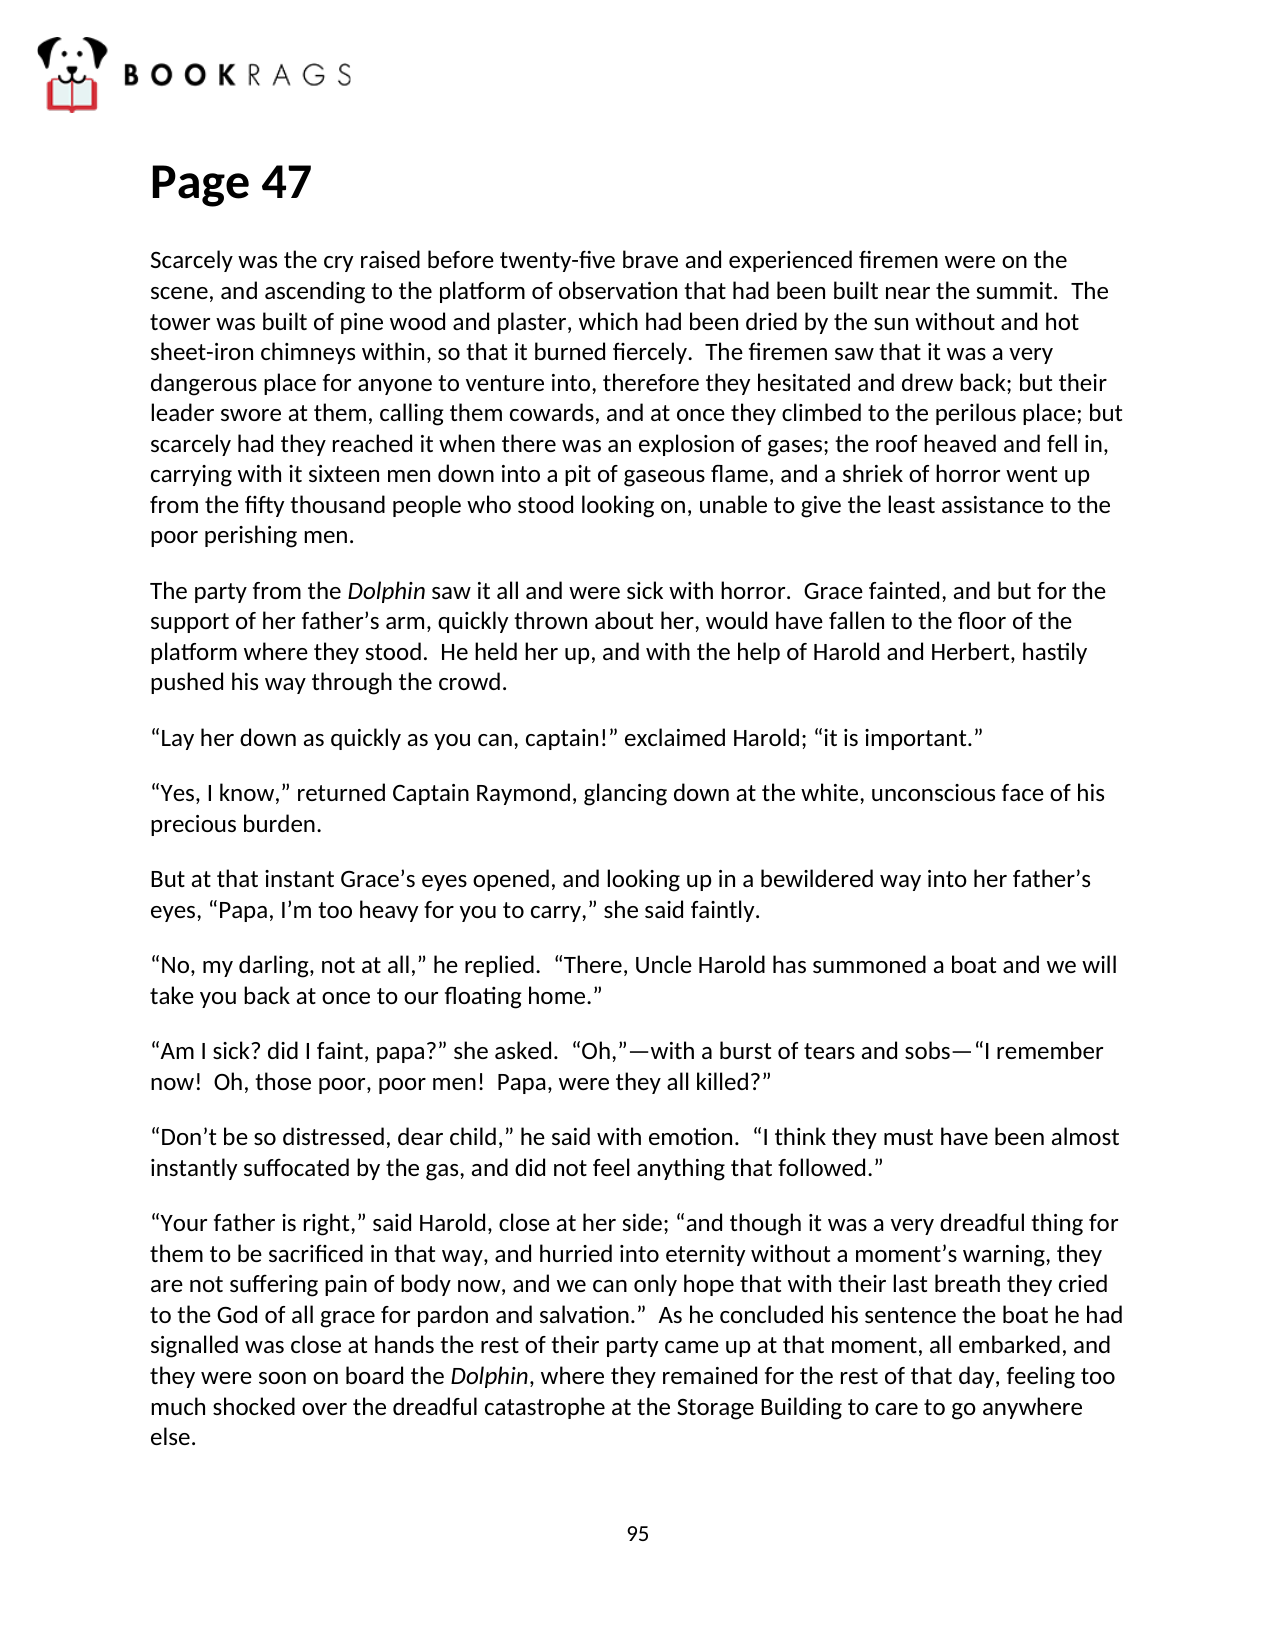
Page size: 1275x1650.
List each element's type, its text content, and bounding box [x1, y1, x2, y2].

text “No, my darling, not at all,” he replied. “There, Uncle Harold has summoned a boat and we will take you back at once to our floating home.” [150, 949, 1125, 1011]
text The party from the Dolphin saw it all and were sick with horror. Grace fainted, and but for the support of her father’s arm, quickly thrown about her, would have fallen to the floor of the platform where they stood. He held her up, and with the help of Harold and Herbert, hastily pushed his way through the crowd. [150, 575, 1125, 697]
text But at that instant Grace’s eyes opened, and looking up in a bewildered way into her father’s eyes, “Papa, I’m too heavy for you to carry,” she said faintly. [150, 863, 1125, 924]
text “Am I sick? did I faint, papa?” she asked. “Oh,”—­with a burst of tears and sobs—­“I remember now! Oh, those poor, poor men! Papa, were they all killed?” [150, 1036, 1125, 1097]
text “Your father is right,” said Harold, close at her side; “and though it was a very dreadful thing for them to be sacrificed in that way, and hurried into eternity without a moment’s warning, they are not suffering pain of body now, and we can only hope that with their last breath they cried to the God of all grace for pardon and salvation.” As he concluded his sentence the boat he had signalled was close at hands the rest of their party came up at that moment, all embarked, and they were soon on board the Dolphin, where they remained for the rest of that day, feeling too much shocked over the dreadful catastrophe at the Storage Building to care to go anywhere else. [150, 1208, 1125, 1452]
text Page 47 [150, 150, 1125, 211]
text “Don’t be so distressed, dear child,” he said with emotion. “I think they must have been almost instantly suffocated by the gas, and did not feel anything that followed.” [150, 1122, 1125, 1183]
text “Yes, I know,” returned Captain Raymond, glancing down at the white, unconscious face of his precious burden. [150, 777, 1125, 838]
picture [37, 37, 351, 113]
text Scarcely was the cry raised before twenty-five brave and experienced firemen were on the scene, and ascending to the platform of observation that had been built near the summit. The tower was built of pine wood and plaster, which had been dried by the sun without and hot sheet-iron chimneys within, so that it burned fiercely. The firemen saw that it was a very dangerous place for anyone to venture into, therefore they hesitated and drew back; but their leader swore at them, calling them cowards, and at once they climbed to the perilous place; but scarcely had they reached it when there was an explosion of gases; the roof heaved and fell in, carrying with it sixteen men down into a pit of gaseous flame, and a shriek of horror went up from the fifty thousand people who stood looking on, unable to give the least assistance to the poor perishing men. [150, 244, 1125, 550]
text “Lay her down as quickly as you can, captain!” exclaimed Harold; “it is important.” [150, 722, 1125, 752]
